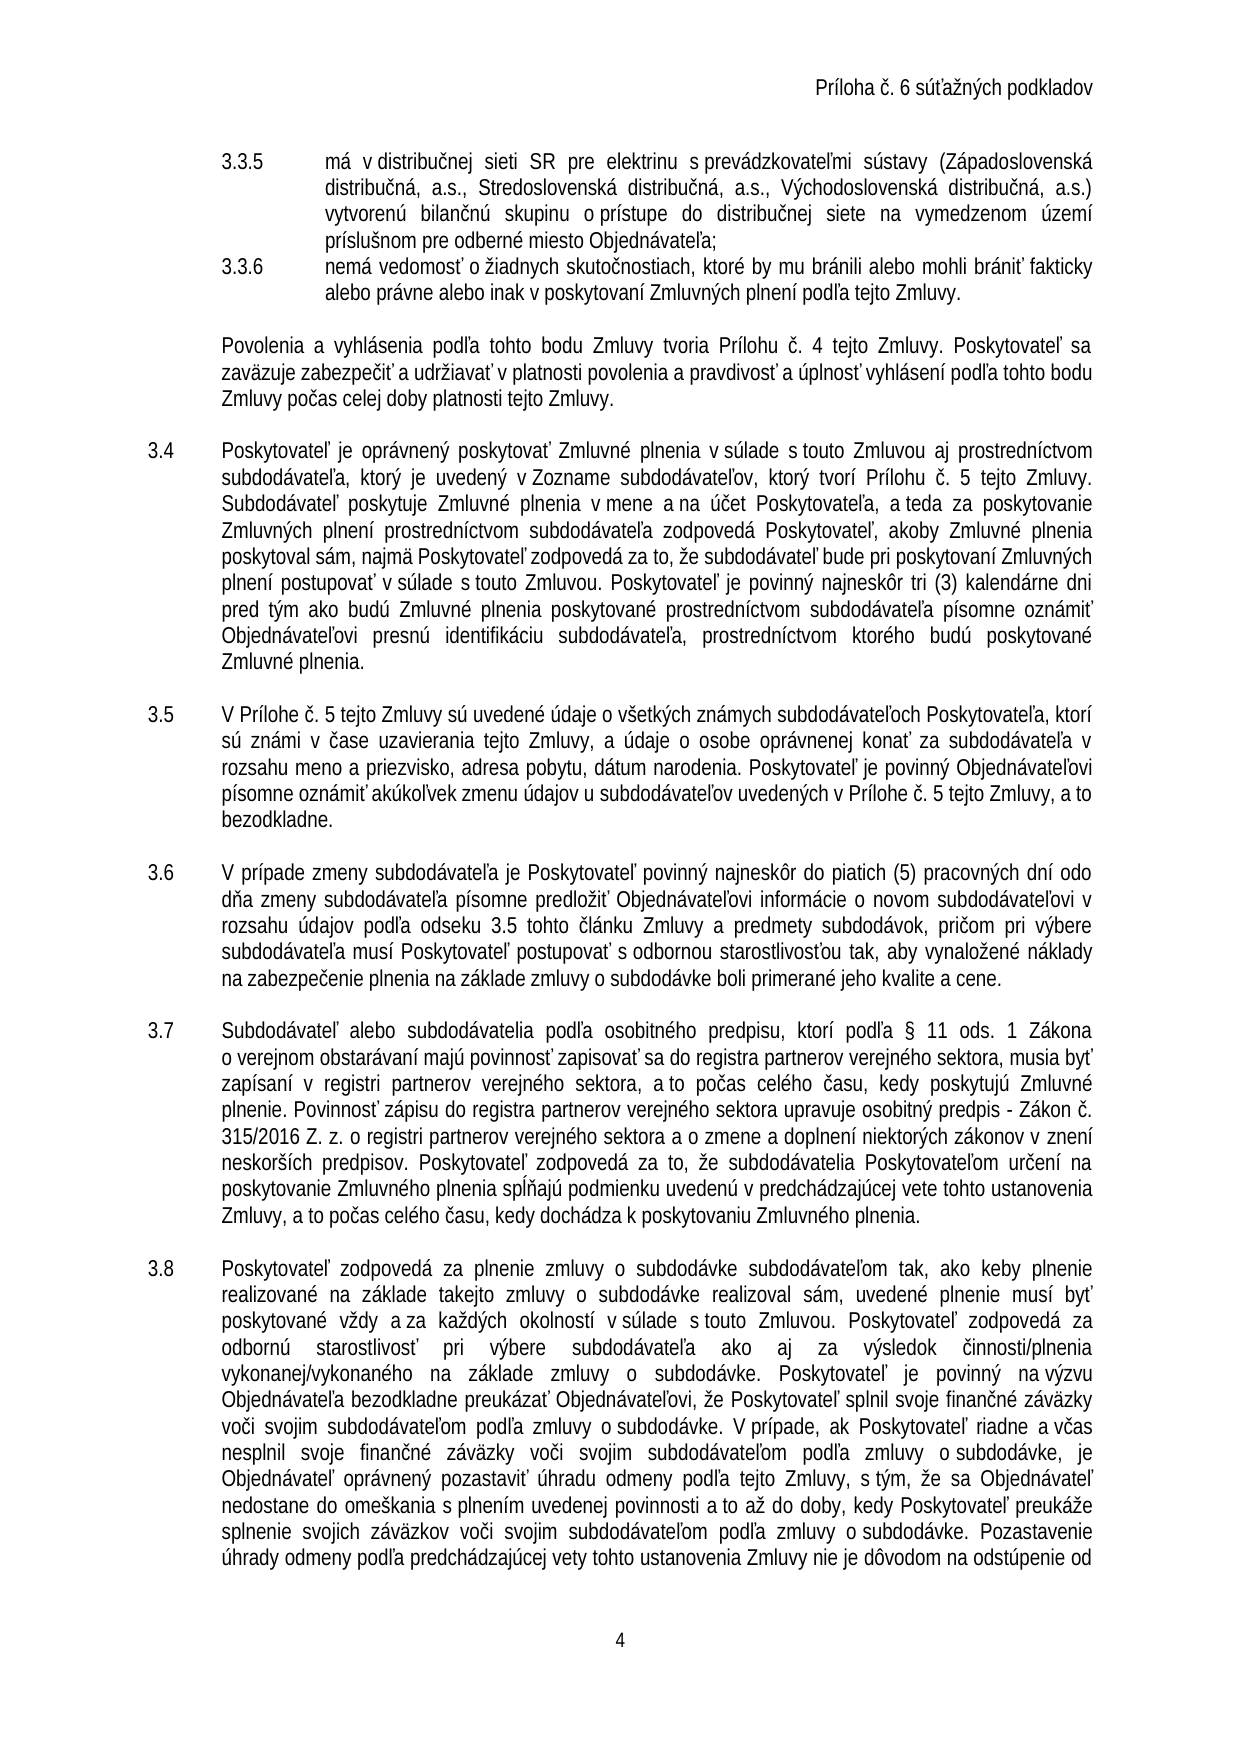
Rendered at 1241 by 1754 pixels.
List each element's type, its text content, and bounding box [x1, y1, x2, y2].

list Poskytovateľ je oprávnený poskytovať Zmluvné plnenia v súlade s touto Zmluvou aj prostredníctvom subdodávateľa, ktorý je uvedený v Zozname subdodávateľov, ktorý tvorí Prílohu č. 5 tejto Zmluvy. Subdodávateľ poskytuje Zmluvné plnenia v mene a na účet Poskytovateľa, a teda za poskytovanie Zmluvných plnení prostredníctvom subdodávateľa zodpovedá Poskytovateľ, akoby Zmluvné plnenia poskytoval sám, najmä Poskytovateľ zodpovedá za to, že subdodávateľ bude pri poskytovaní Zmluvných plnení postupovať v súlade s touto Zmluvou. Poskytovateľ je povinný najneskôr tri (3) kalendárne dni pred tým ako budú Zmluvné plnenia poskytované prostredníctvom subdodávateľa písomne oznámiť Objednávateľovi presnú identifikáciu subdodávateľa, prostredníctvom ktorého budú poskytované Zmluvné plnenia. [148, 437, 1093, 675]
list Subdodávateľ alebo subdodávatelia podľa osobitného predpisu, ktorí podľa § 11 ods. 1 Zákona o verejnom obstarávaní majú povinnosť zapisovať sa do registra partnerov verejného sektora, musia byť zapísaní v registri partnerov verejného sektora, a to počas celého času, kedy poskytujú Zmluvné plnenie. Povinnosť zápisu do registra partnerov verejného sektora upravuje osobitný predpis - Zákon č. 315/2016 Z. z. o registri partnerov verejného sektora a o zmene a doplnení niektorých zákonov v znení neskorších predpisov. Poskytovateľ zodpovedá za to, že subdodávatelia Poskytovateľom určení na poskytovanie Zmluvného plnenia spĺňajú podmienku uvedenú v predchádzajúcej vete tohto ustanovenia Zmluvy, a to počas celého času, kedy dochádza k poskytovaniu Zmluvného plnenia. [148, 1017, 1093, 1228]
list nemá vedomosť o žiadnych skutočnostiach, ktoré by mu bránili alebo mohli brániť fakticky alebo právne alebo inak v poskytovaní Zmluvných plnení podľa tejto Zmluvy. [221, 253, 1093, 306]
list má v distribučnej sieti SR pre elektrinu s prevádzkovateľmi sústavy (Západoslovenská distribučná, a.s., Stredoslovenská distribučná, a.s., Východoslovenská distribučná, a.s.) vytvorenú bilančnú skupinu o prístupe do distribučnej siete na vymedzenom území príslušnom pre odberné miesto Objednávateľa; [221, 148, 1093, 253]
text Povolenia a vyhlásenia podľa tohto bodu Zmluvy tvoria Prílohu č. 4 tejto Zmluvy. Poskytovateľ sa zaväzuje zabezpečiť a udržiavať v platnosti povolenia a pravdivosť a úplnosť vyhlásení podľa tohto bodu Zmluvy počas celej doby platnosti tejto Zmluvy. [221, 332, 1093, 411]
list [148, 1254, 1093, 1571]
list V Prílohe č. 5 tejto Zmluvy sú uvedené údaje o všetkých známych subdodávateľoch Poskytovateľa, ktorí sú známi v čase uzavierania tejto Zmluvy, a údaje o osobe oprávnenej konať za subdodávateľa v rozsahu meno a priezvisko, adresa pobytu, dátum narodenia. Poskytovateľ je povinný Objednávateľovi písomne oznámiť akúkoľvek zmenu údajov u subdodávateľov uvedených v Prílohe č. 5 tejto Zmluvy, a to bezodkladne. [148, 701, 1093, 833]
list V prípade zmeny subdodávateľa je Poskytovateľ povinný najneskôr do piatich (5) pracovných dní odo dňa zmeny subdodávateľa písomne predložiť Objednávateľovi informácie o novom subdodávateľovi v rozsahu údajov podľa odseku 3.5 tohto článku Zmluvy a predmety subdodávok, pričom pri výbere subdodávateľa musí Poskytovateľ postupovať s odbornou starostlivosťou tak, aby vynaložené náklady na zabezpečenie plnenia na základe zmluvy o subdodávke boli primerané jeho kvalite a cene. [148, 859, 1093, 991]
